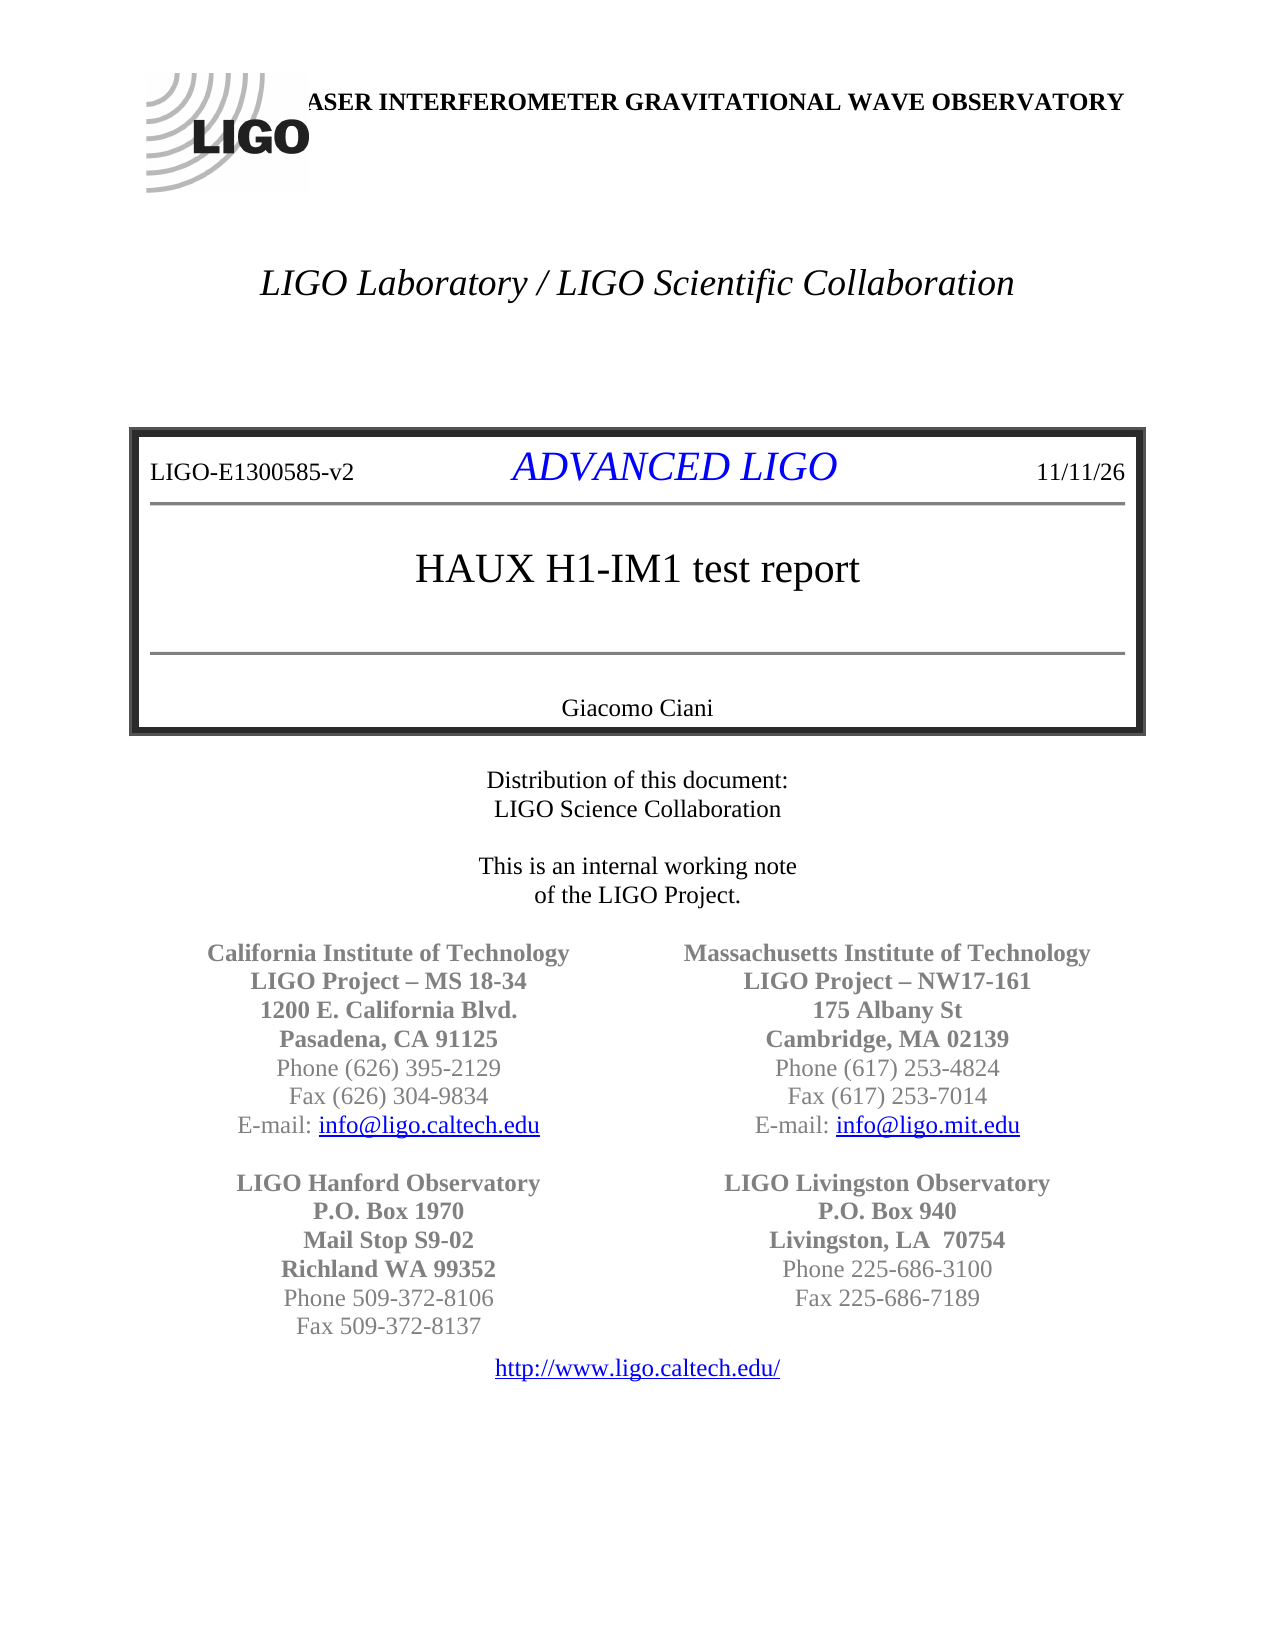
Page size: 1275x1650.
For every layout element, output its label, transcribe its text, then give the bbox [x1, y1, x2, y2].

text This is an internal working note [150, 851, 1125, 880]
text LIGO Science Collaboration [150, 794, 1125, 823]
text http://www.ligo.caltech.edu/ [150, 1353, 1125, 1381]
table_cell LIGO Observatory Phone 225-686-3100 Fax 225-686-7189 [638, 1139, 1136, 1340]
text LIGO Laboratory / LIGO Scientific Collaboration [150, 260, 1125, 303]
text HAUX H1-IM1 test report [142, 529, 1133, 639]
picture [146, 73, 309, 193]
table_cell LIGO Observatory Mail Stop S9-02 Phone 509-372-8106 Fax 509-372-8137 [139, 1139, 638, 1340]
text Distribution of this document: [150, 765, 1125, 794]
text of the LIGO Project. [150, 880, 1125, 909]
table_header California Institute of Technology LIGO Project – MS 18-34 1200 E. California Blvd. Pasadena, CA 91125 Phone (626) 395-2129 Fax (626) 304-9834 E-mail: info@ligo.caltech.edu [139, 938, 638, 1139]
text LIGO-E1300585-v2 ADVANCED LIGO [142, 440, 1133, 490]
table_header Massachusetts Institute of Technology LIGO Project – NW17-161 Phone (617) 253-4824 Fax (617) 253-7014 E-mail: info@ligo.mit.edu [638, 938, 1136, 1139]
text Giacomo Ciani [142, 678, 1133, 724]
